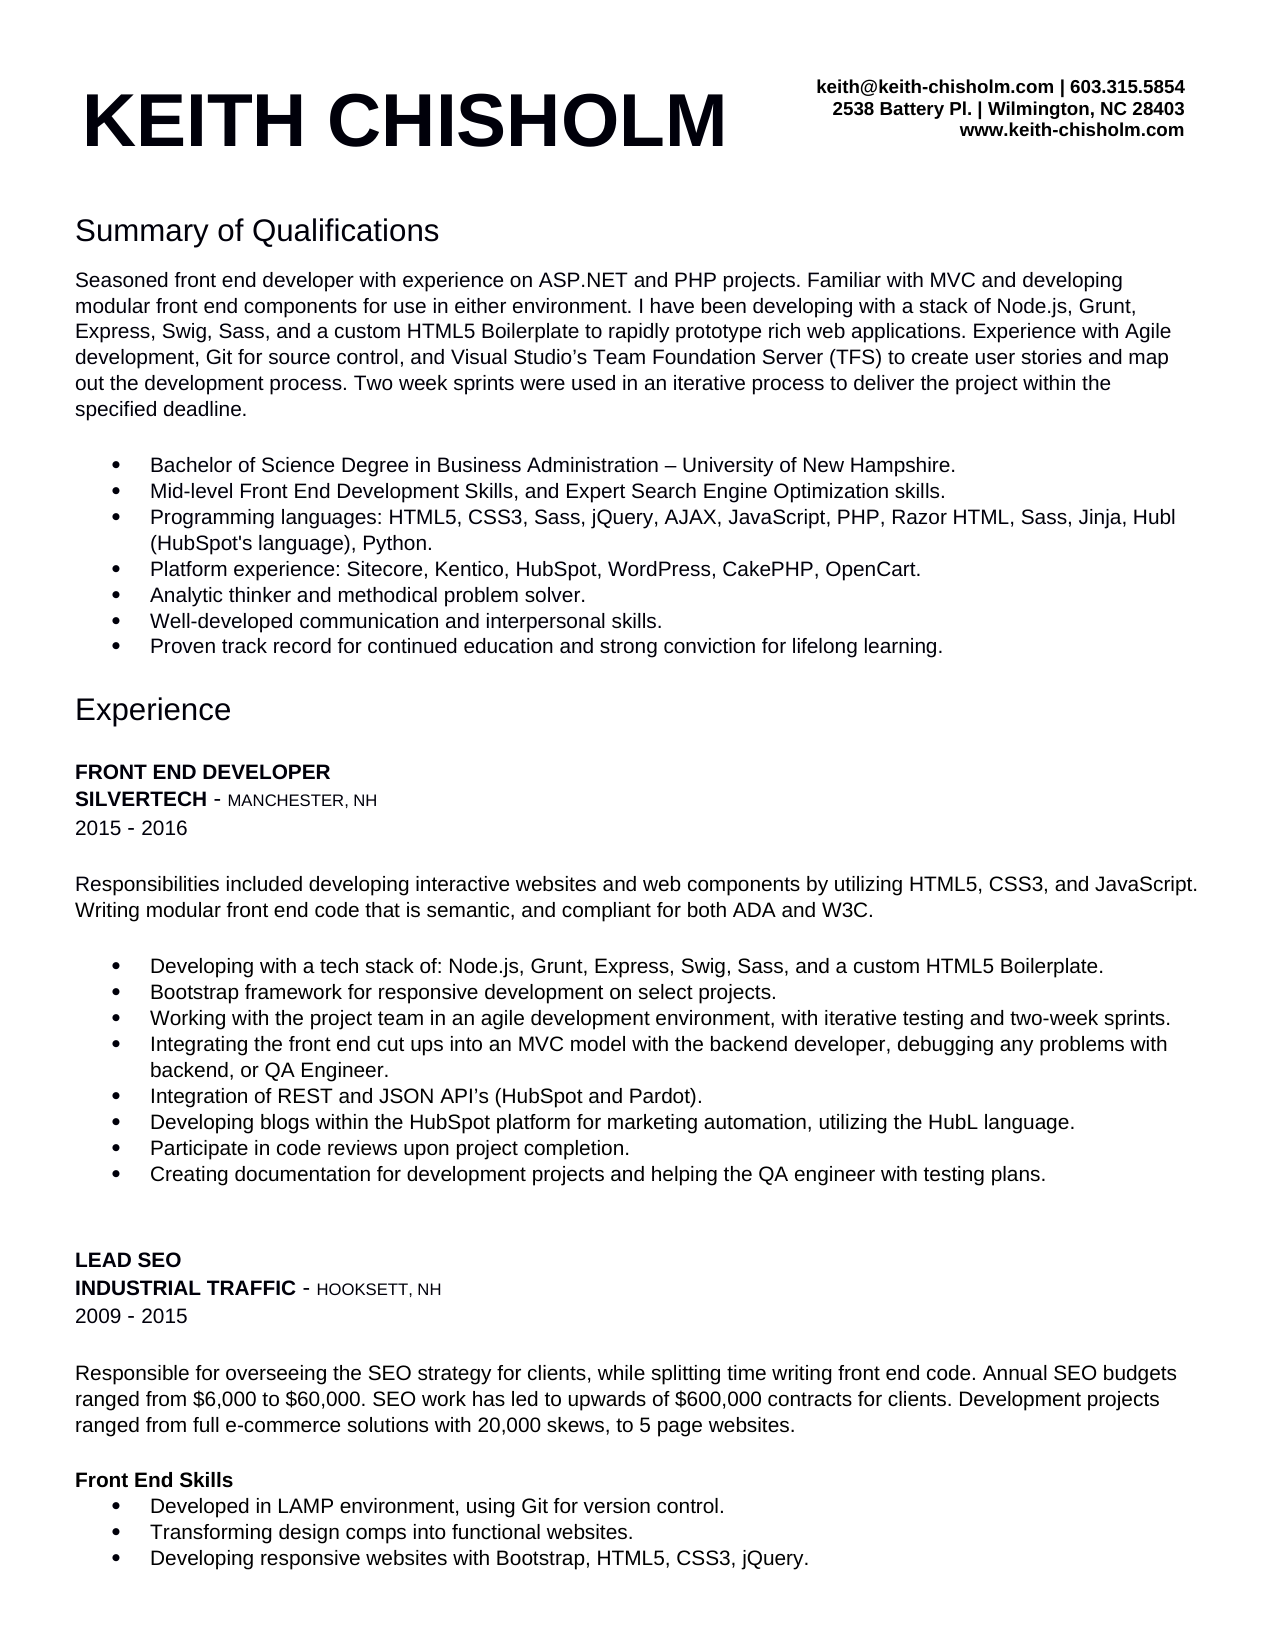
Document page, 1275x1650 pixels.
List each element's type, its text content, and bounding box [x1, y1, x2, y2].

list Working with the project team in an agile development environment, with iterative testing and two-week sprints. [112, 1006, 1200, 1030]
list Developing with a tech stack of: Node.js, Grunt, Express, Swig, Sass, and a custom HTML5 Boilerplate. [112, 954, 1200, 978]
list Bootstrap framework for responsive development on select projects. [112, 980, 1200, 1004]
text Responsible for overseeing the SEO strategy for clients, while splitting time writing front end code. Annual SEO budgets ranged from $6,000 to $60,000. SEO work has led to upwards of $600,000 contracts for clients. Development projects ranged from full e-commerce solutions with 20,000 skews, to 5 page websites. [75, 1361, 1200, 1436]
text FRONT END DEVELOPER [75, 759, 1200, 783]
list Developed in LAMP environment, using Git for version control. [112, 1494, 1200, 1518]
table_header keith@keith-chisholm.com | 603.315.5854 2538 Battery Pl. | Wilmington, NC 28403 www.keith-chisholm.com [769, 76, 1195, 162]
text SILVERTECH - MANCHESTER, NH [75, 785, 1200, 812]
list Programming languages: HTML5, CSS3, Sass, jQuery, AJAX, JavaScript, PHP, Razor HTML, Sass, Jinja, Hubl (HubSpot's language), Python. [112, 505, 1200, 555]
text Seasoned front end developer with experience on ASP.NET and PHP projects. Familiar with MVC and developing modular front end components for use in either environment. I have been developing with a stack of Node.js, Grunt, Express, Swig, Sass, and a custom HTML5 Boilerplate to rapidly prototype rich web applications. Experience with Agile development, Git for source control, and Visual Studio’s Team Foundation Server (TFS) to create user stories and map out the development process. Two week sprints were used in an iterative process to deliver the project within the specified deadline. [75, 268, 1200, 421]
list Analytic thinker and methodical problem solver. [112, 582, 1200, 607]
list Mid-level Front End Development Skills, and Expert Search Engine Optimization skills. [112, 479, 1200, 503]
list Creating documentation for development projects and helping the QA engineer with testing plans. [112, 1161, 1200, 1185]
list Developing blogs within the HubSpot platform for marketing automation, utilizing the HubL language. [112, 1109, 1200, 1133]
text 2015 - 2016 [75, 814, 1200, 840]
text Responsibilities included developing interactive websites and web components by utilizing HTML5, CSS3, and JavaScript. Writing modular front end code that is semantic, and compliant for both ADA and W3C. [75, 842, 1200, 922]
table_header KEITH CHISHOLM [74, 76, 768, 162]
list Platform experience: Sitecore, Kentico, HubSpot, WordPress, CakePHP, OpenCart. [112, 557, 1200, 581]
list Integration of REST and JSON API’s (HubSpot and Pardot). [112, 1083, 1200, 1108]
text LEAD SEO [75, 1248, 1200, 1272]
text INDUSTRIAL TRAFFIC - HOOKSETT, NH 2009 - 2015 [75, 1273, 1200, 1358]
list Bachelor of Science Degree in Business Administration – University of New Hampshire. [112, 453, 1200, 477]
list Integrating the front end cut ups into an MVC model with the backend developer, debugging any problems with backend, or QA Engineer. [112, 1032, 1200, 1082]
list Well-developed communication and interpersonal skills. [112, 608, 1200, 632]
text Summary of Qualifications [75, 212, 1200, 248]
list Transforming design comps into functional websites. [112, 1520, 1200, 1544]
list Developing responsive websites with Bootstrap, HTML5, CSS3, jQuery. [112, 1546, 1200, 1570]
text Front End Skills [75, 1438, 1200, 1492]
text Experience [75, 691, 1200, 726]
list Participate in code reviews upon project completion. [112, 1135, 1200, 1159]
list Proven track record for continued education and strong conviction for lifelong learning. [112, 634, 1200, 658]
